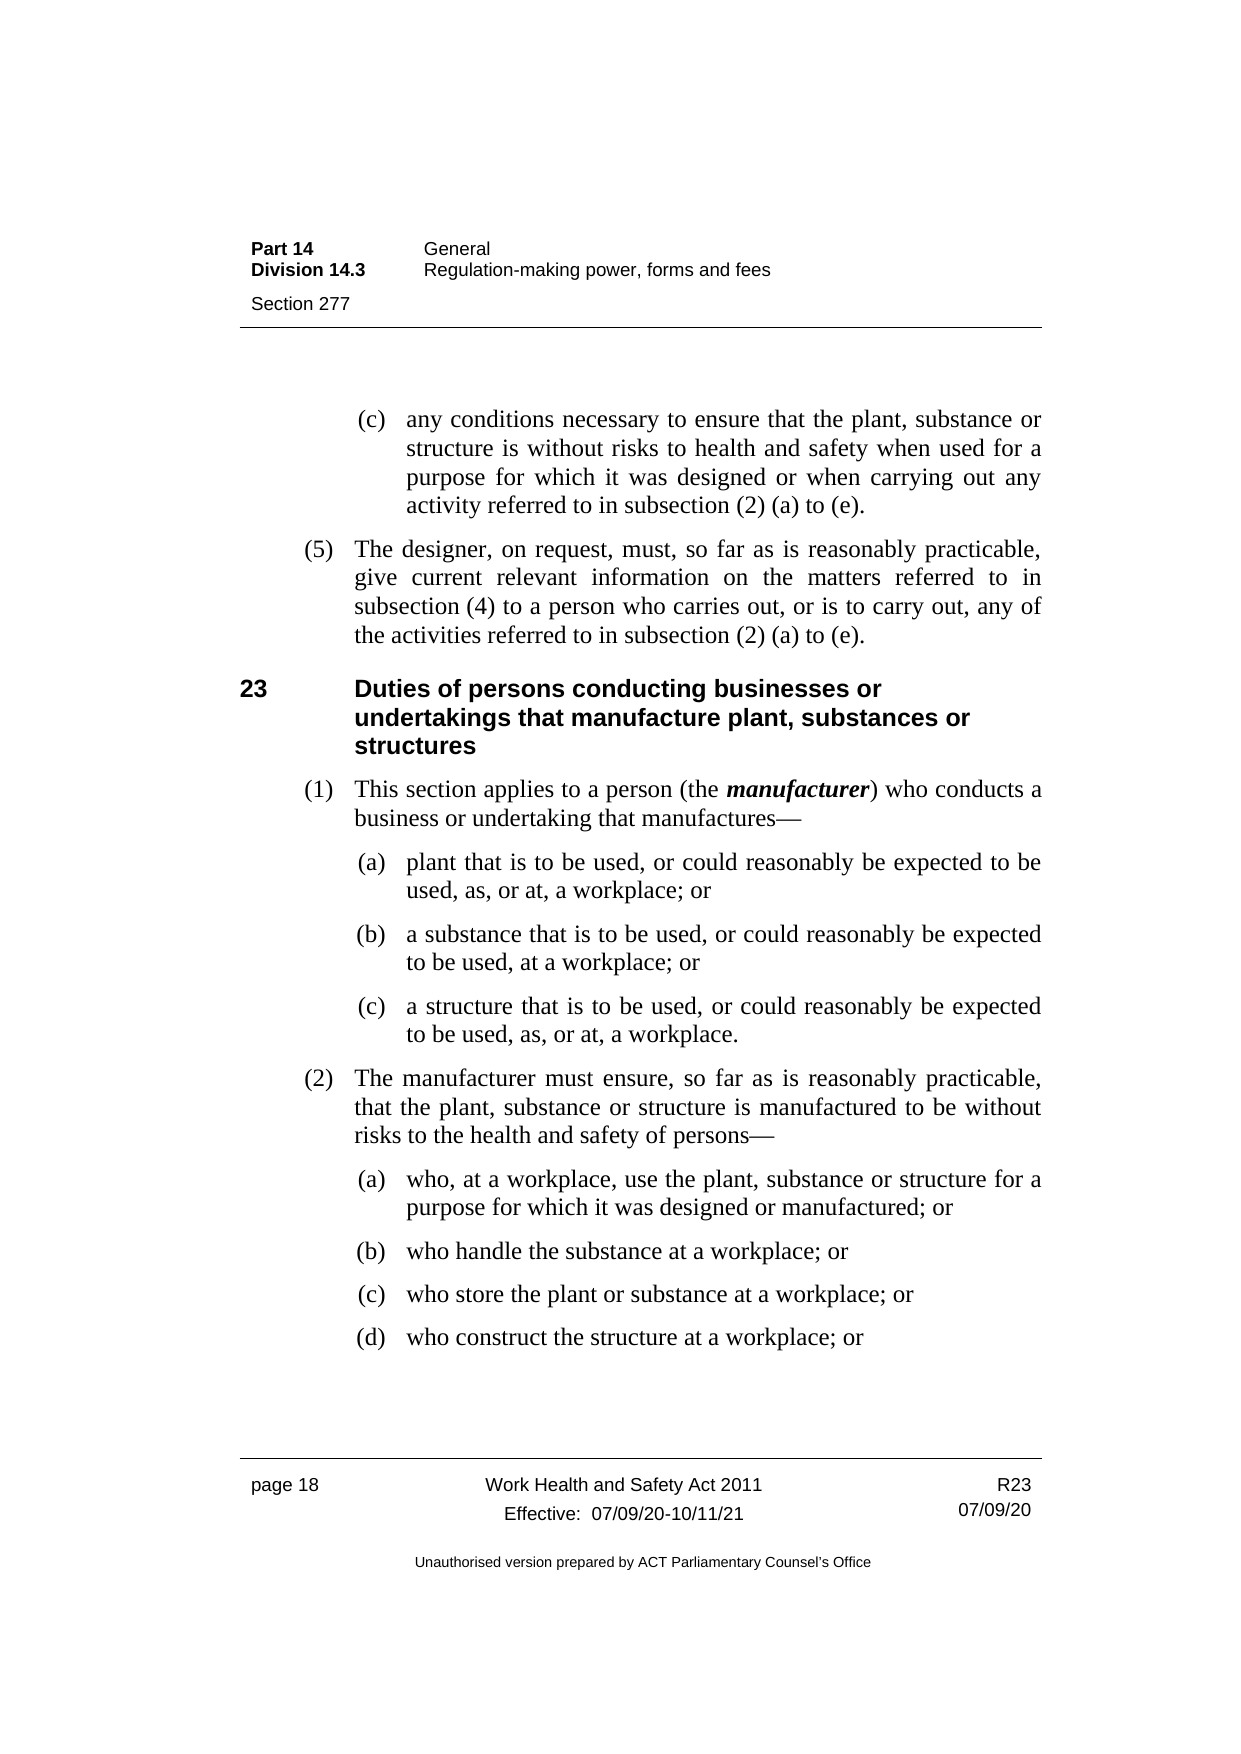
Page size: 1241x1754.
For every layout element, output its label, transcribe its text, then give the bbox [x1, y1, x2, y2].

text (2) The manufacturer must ensure, so far as is reasonably practicable, that the plant, substance or structure is manufactured to be without risks to the health and safety of persons— [239, 1063, 1042, 1149]
text (a) who, at a workplace, use the plant, substance or structure for a purpose for which it was designed or manufactured; or [239, 1164, 1042, 1221]
text (b) who handle the substance at a workplace; or [239, 1236, 1042, 1264]
text (c) any conditions necessary to ensure that the plant, substance or structure is without risks to health and safety when used for a purpose for which it was designed or when carrying out any activity referred to in subsection (2) (a) to (e). [239, 404, 1042, 519]
text (c) a structure that is to be used, or could reasonably be expected to be used, as, or at, a workplace. [239, 991, 1042, 1048]
text (1) This section applies to a person (the manufacturer) who conducts a business or undertaking that manufactures— [239, 774, 1042, 832]
text (d) who construct the structure at a workplace; or [239, 1322, 1042, 1351]
text 23 Duties of persons conducting businesses or undertakings that manufacture plant, substances or structures [239, 674, 1042, 760]
text (5) The designer, on request, must, so far as is reasonably practicable, give current relevant information on the matters referred to in subsection (4) to a person who carries out, or is to carry out, any of the activities referred to in subsection (2) (a) to (e). [239, 534, 1042, 649]
text (a) plant that is to be used, or could reasonably be expected to be used, as, or at, a workplace; or [239, 847, 1042, 904]
text (c) who store the plant or substance at a workplace; or [239, 1279, 1042, 1308]
text (b) a substance that is to be used, or could reasonably be expected to be used, at a workplace; or [239, 919, 1042, 976]
